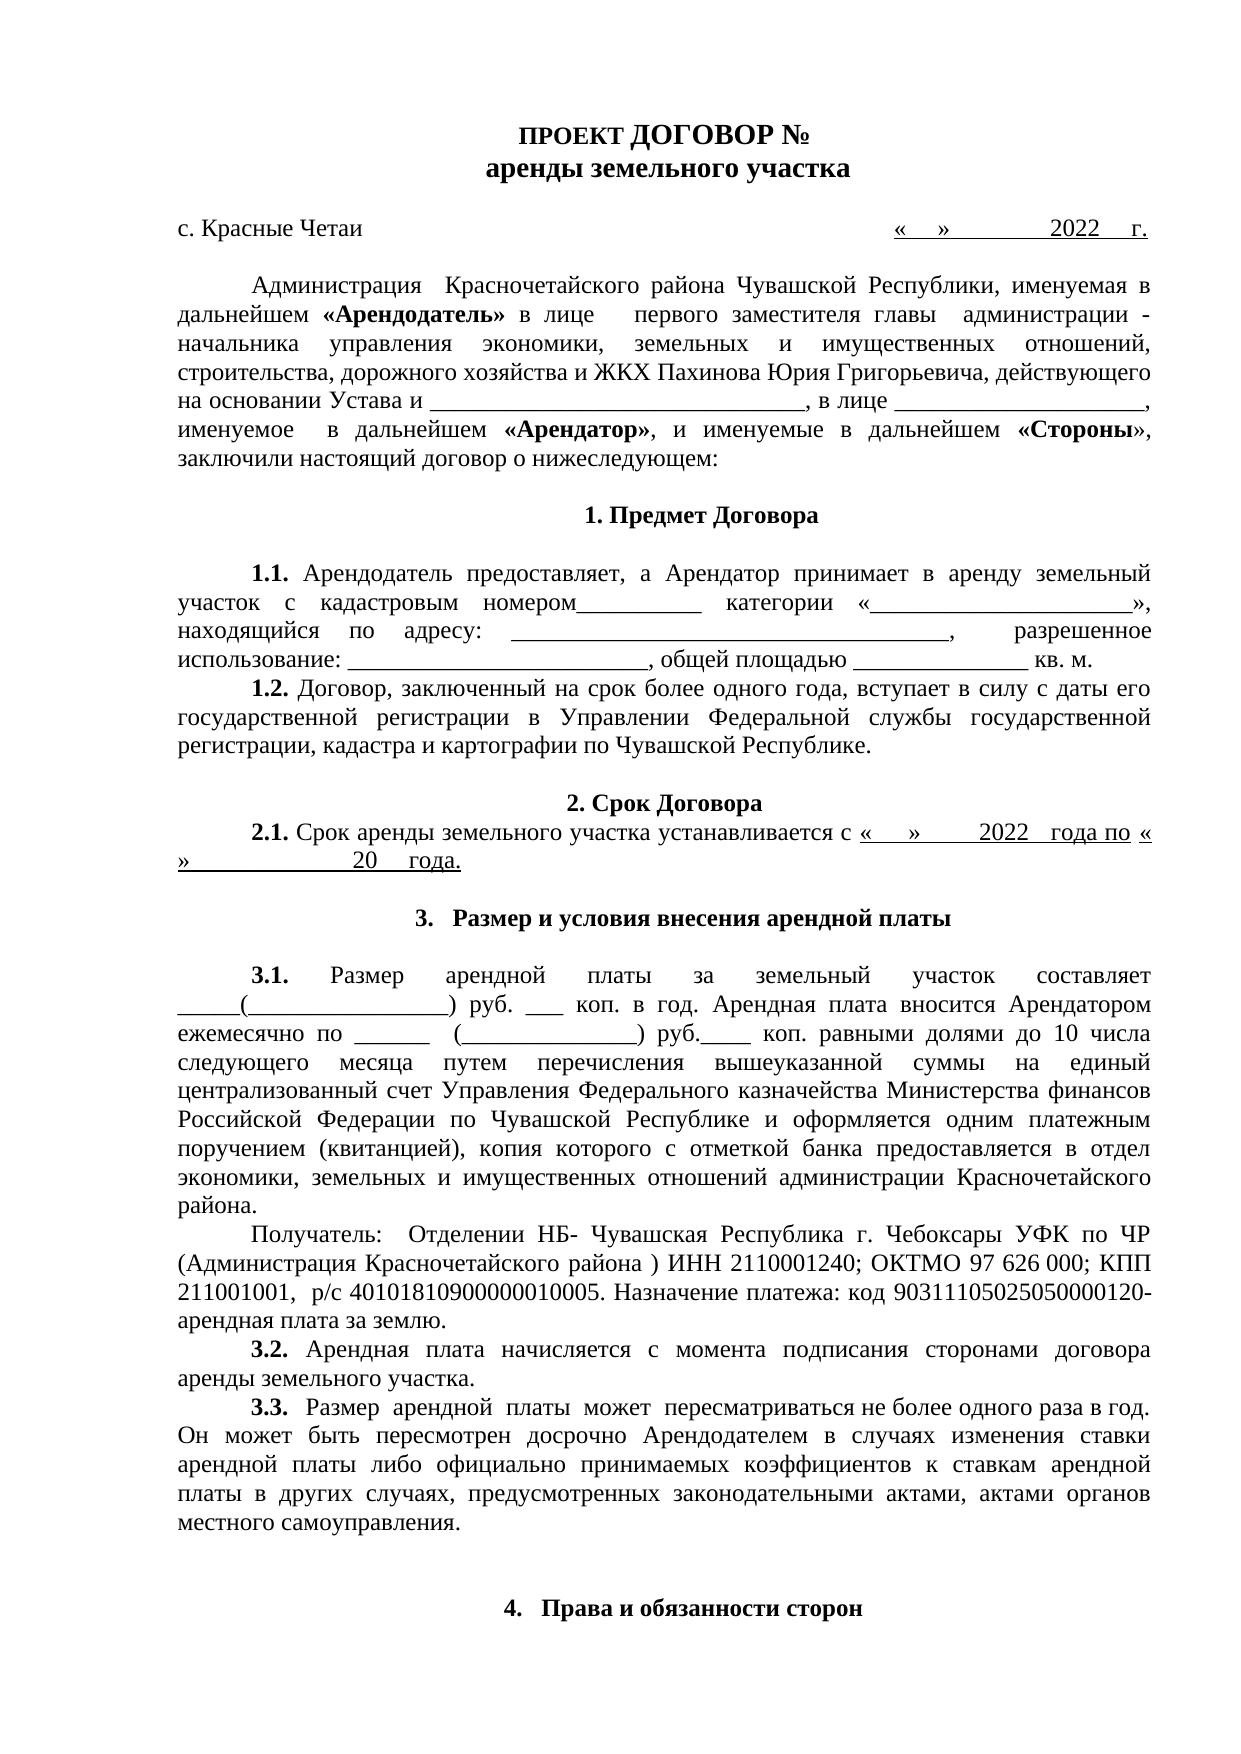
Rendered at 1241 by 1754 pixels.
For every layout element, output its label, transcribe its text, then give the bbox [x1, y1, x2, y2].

list Размер арендной платы может пересматриваться не более одного раза в год. Он может быть пересмотрен досрочно Арендодателем в случаях изменения ставки арендной платы либо официально принимаемых коэффициентов к ставкам арендной платы в других случаях, предусмотренных законодательными актами, актами органов местного самоуправления. [177, 1392, 1152, 1535]
text с. Красные Четаи « » 2022 г. [177, 213, 1152, 242]
text 2. Срок Договора [177, 788, 1152, 817]
text ПРОЕКТ ДОГОВОР № [177, 117, 1152, 151]
list Арендная плата начисляется с момента подписания сторонами договора аренды земельного участка. [177, 1334, 1152, 1392]
list Размер и условия внесения арендной платы [215, 903, 1152, 932]
text Администрация Красночетайского района Чувашской Республики, именуемая в дальнейшем «Арендодатель» в лице первого заместителя главы администрации - начальника управления экономики, земельных и имущественных отношений, строительства, дорожного хозяйства и ЖКХ Пахинова Юрия Григорьевича, действующего на основании Устава и ______________________________, в лице ____________________, именуемое в дальнейшем «Арендатор», и именуемые в дальнейшем «Стороны», заключили настоящий договор о нижеследующем: [177, 270, 1152, 472]
text 1. Предмет Договора [177, 500, 1152, 529]
text 3.1. Размер арендной платы за земельный участок составляет _____(________________) руб. ___ коп. в год. Арендная плата вносится Арендатором ежемесячно по ______ (______________) руб.____ коп. равными долями до 10 числа следующего месяца путем перечисления вышеуказанной суммы на единый централизованный счет Управления Федерального казначейства Министерства финансов Российской Федерации по Чувашской Республике и оформляется одним платежным поручением (квитанцией), копия которого с отметкой банка предоставляется в отдел экономики, земельных и имущественных отношений администрации Красночетайского района. [177, 960, 1152, 1219]
list Права и обязанности сторон [215, 1593, 1152, 1622]
text аренды земельного участка [177, 151, 1152, 184]
text 1.2. Договор, заключенный на срок более одного года, вступает в силу с даты его государственной регистрации в Управлении Федеральной службы государственной регистрации, кадастра и картографии по Чувашской Республике. [177, 673, 1152, 759]
text 2.1. Срок аренды земельного участка устанавливается с « » 2022 года по « » ________20 года. [177, 817, 1152, 874]
text Получатель: Отделении НБ- Чувашская Республика г. Чебоксары УФК по ЧР (Администрация Красночетайского района ) ИНН 2110001240; ОКТМО 97 626 000; КПП 211001001, р/с 40101810900000010005. Назначение платежа: код 90311105025050000120- арендная плата за землю. [177, 1219, 1152, 1334]
text 1.1. Арендодатель предоставляет, а Арендатор принимает в аренду земельный участок с кадастровым номером__________ категории «_____________________», находящийся по адресу: ___________________________________, разрешенное использование: ________________________, общей площадью ______________ кв. м. [177, 558, 1152, 673]
